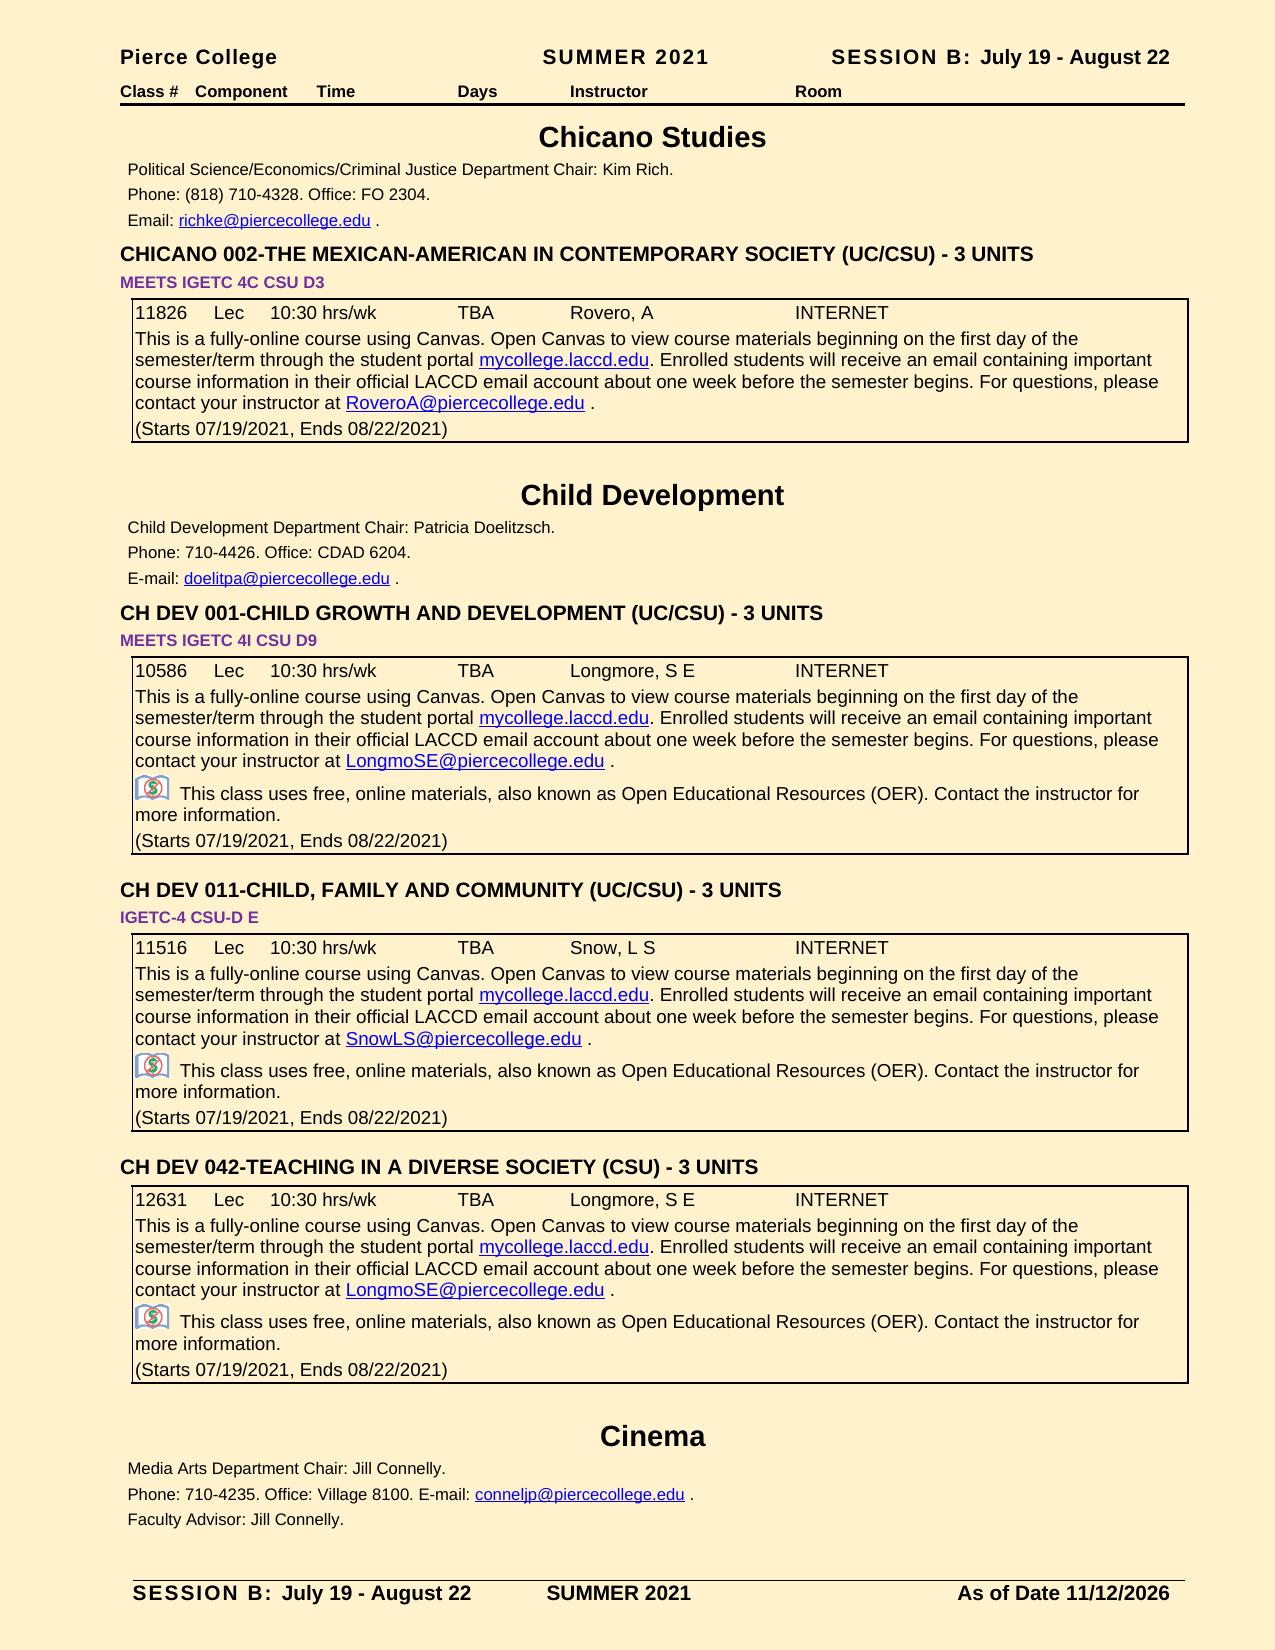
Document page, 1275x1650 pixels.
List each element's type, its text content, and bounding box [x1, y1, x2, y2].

text (Starts 07/19/2021, Ends 08/22/2021) [133, 826, 1187, 853]
text IGETC-4 CSU-D E [120, 908, 1185, 927]
text 10586 Lec 10:30 hrs/wk TBA Longmore, S E INTERNET [133, 658, 1187, 681]
text This is a fully-online course using Canvas. Open Canvas to view course materials beginning on the first day of the semester/term through the student portal mycollege.laccd.edu. Enrolled students will receive an email containing important course information in their official LACCD email account about one week before the semester begins. For questions, please contact your instructor at RoveroA@piercecollege.edu . [133, 324, 1187, 413]
subtitle Chicano Studies [120, 120, 1185, 153]
text This is a fully-online course using Canvas. Open Canvas to view course materials beginning on the first day of the semester/term through the student portal mycollege.laccd.edu. Enrolled students will receive an email containing important course information in their official LACCD email account about one week before the semester begins. For questions, please contact your instructor at SnowLS@piercecollege.edu . [133, 959, 1187, 1049]
text (Starts 07/19/2021, Ends 08/22/2021) [133, 1103, 1187, 1130]
text This class uses free, online materials, also known as Open Educational Resources (OER). Contact the instructor for more information. [133, 1049, 1187, 1103]
title CH DEV 001-Child Growth And Development (UC/CSU) - 3 Units [120, 600, 1185, 624]
title CH DEV 011-Child, Family And Community (UC/CSU) - 3 Units [120, 878, 1185, 902]
text E-mail: doelitpa@piercecollege.edu . [127, 569, 1185, 588]
text Phone: (818) 710-4328. Office: FO 2304. [127, 185, 1185, 204]
text This class uses free, online materials, also known as Open Educational Resources (OER). Contact the instructor for more information. [133, 1301, 1187, 1354]
picture [135, 1304, 170, 1329]
title CHICANO 002-The Mexican-American In Contemporary Society (UC/CSU) - 3 Units [120, 242, 1185, 266]
subtitle Child Development [120, 478, 1185, 512]
text This class uses free, online materials, also known as Open Educational Resources (OER). Contact the instructor for more information. [133, 772, 1187, 826]
text Media Arts Department Chair: Jill Connelly. [127, 1459, 1185, 1478]
text 11826 Lec 10:30 hrs/wk TBA Rovero, A INTERNET [133, 300, 1187, 323]
text Child Development Department Chair: Patricia Doelitzsch. [127, 518, 1185, 537]
text 12631 Lec 10:30 hrs/wk TBA Longmore, S E INTERNET [133, 1187, 1187, 1210]
picture [135, 1053, 170, 1078]
text Faculty Advisor: Jill Connelly. [127, 1510, 1185, 1529]
text 11516 Lec 10:30 hrs/wk TBA Snow, L S INTERNET [133, 935, 1187, 958]
text Meets IGETC 4I CSU D9 [120, 631, 1185, 650]
subtitle Cinema [120, 1419, 1185, 1453]
text This is a fully-online course using Canvas. Open Canvas to view course materials beginning on the first day of the semester/term through the student portal mycollege.laccd.edu. Enrolled students will receive an email containing important course information in their official LACCD email account about one week before the semester begins. For questions, please contact your instructor at LongmoSE@piercecollege.edu . [133, 1211, 1187, 1301]
text Email: richke@piercecollege.edu . [127, 211, 1185, 230]
text This is a fully-online course using Canvas. Open Canvas to view course materials beginning on the first day of the semester/term through the student portal mycollege.laccd.edu. Enrolled students will receive an email containing important course information in their official LACCD email account about one week before the semester begins. For questions, please contact your instructor at LongmoSE@piercecollege.edu . [133, 682, 1187, 772]
text Meets IGETC 4C CSU D3 [120, 272, 1185, 292]
text Phone: 710-4235. Office: Village 8100. E-mail: conneljp@piercecollege.edu . [127, 1484, 1185, 1503]
text (Starts 07/19/2021, Ends 08/22/2021) [133, 1355, 1187, 1382]
picture [135, 775, 170, 800]
text Phone: 710-4426. Office: CDAD 6204. [127, 543, 1185, 562]
text (Starts 07/19/2021, Ends 08/22/2021) [133, 414, 1187, 441]
text Political Science/Economics/Criminal Justice Department Chair: Kim Rich. [127, 160, 1185, 179]
title CH DEV 042-Teaching In A Diverse Society (CSU) - 3 Units [120, 1155, 1185, 1179]
